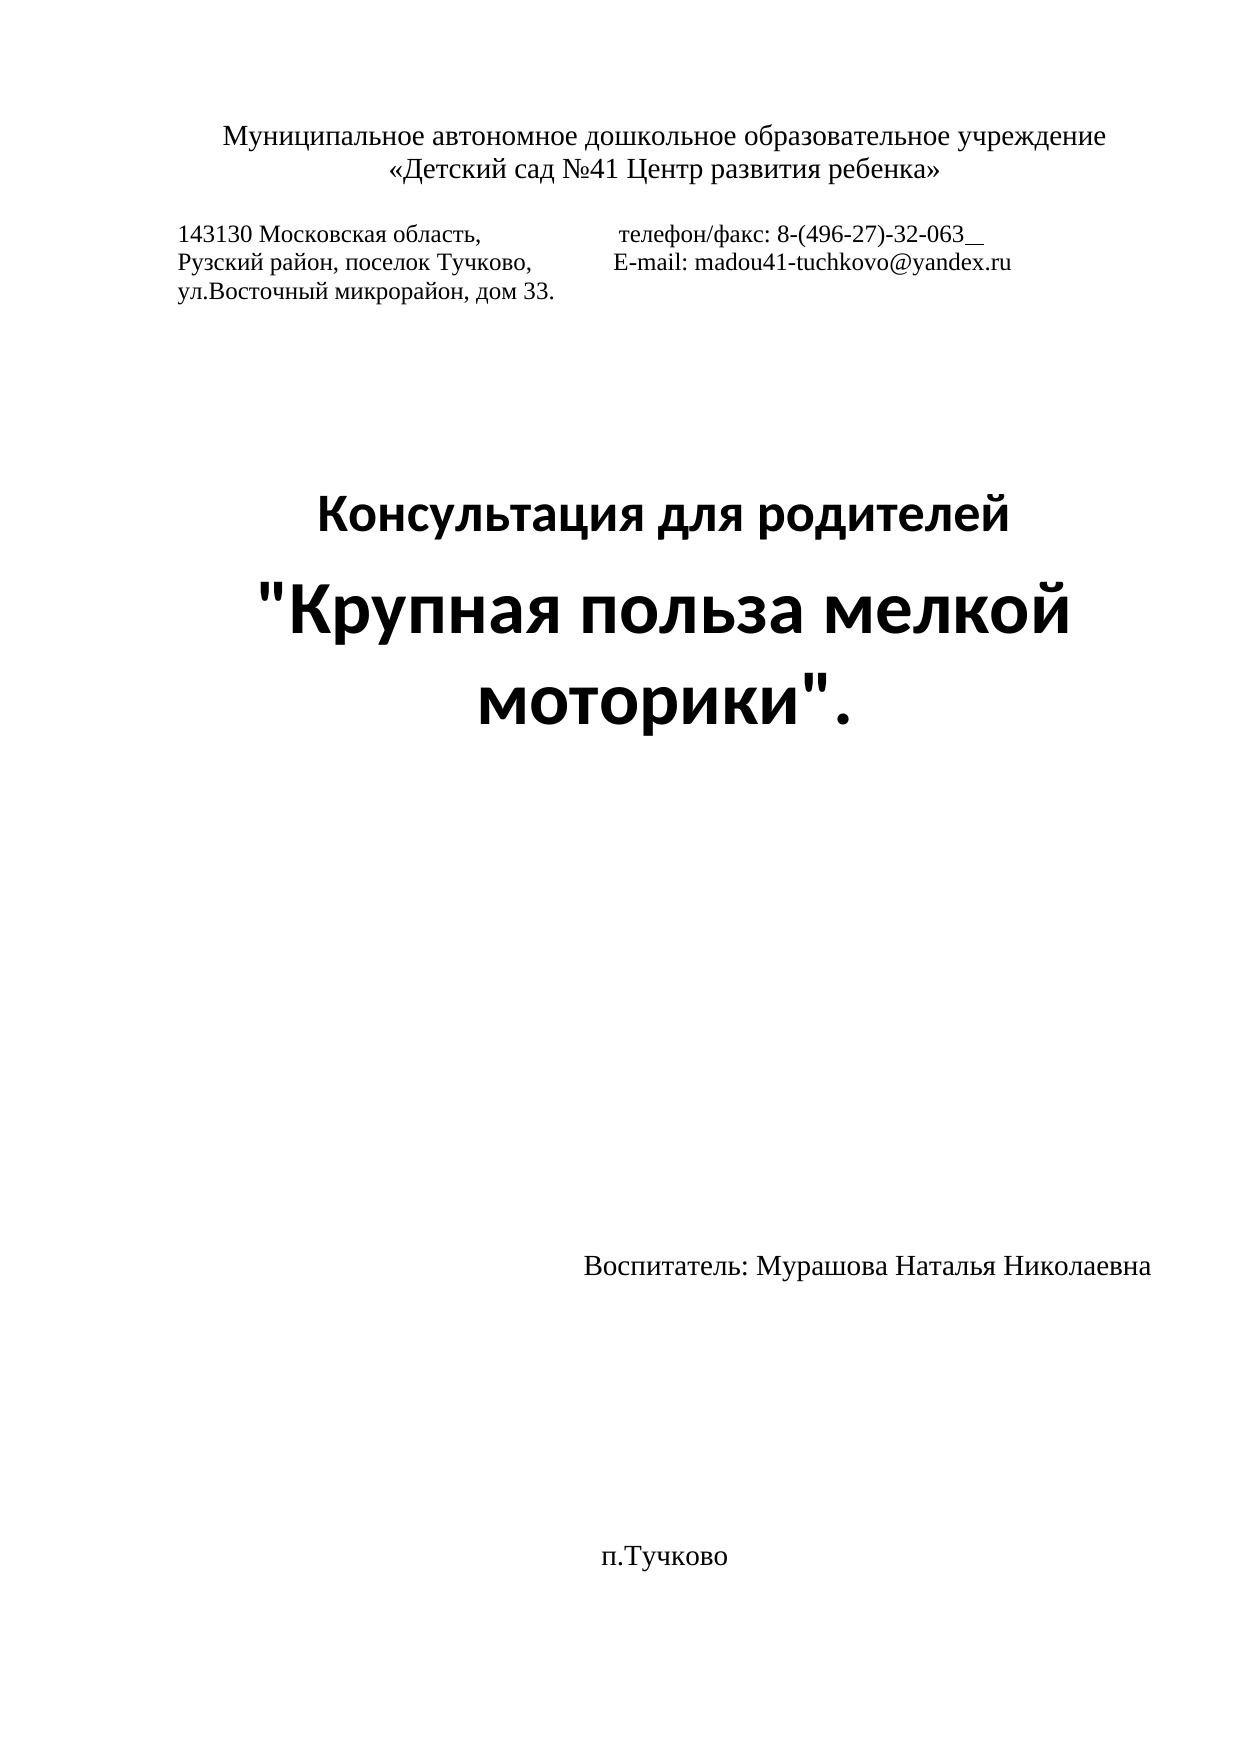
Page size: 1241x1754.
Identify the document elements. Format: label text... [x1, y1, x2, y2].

text п.Тучково [177, 1538, 1152, 1572]
text "Крупная польза мелкой моторики". [177, 560, 1152, 743]
text Воспитатель: Мурашова Наталья Николаевна [177, 1248, 1152, 1281]
text Муниципальное автономное дошкольное образовательное учреждение «Детский сад №41 Центр развития ребенка» [177, 118, 1152, 185]
text Консультация для родителей [177, 478, 1152, 545]
text ул.Восточный микрорайон, дом 33. [177, 276, 1152, 305]
text 143130 Московская область, телефон/факс: 8-(496-27)-32-063 [177, 219, 1152, 247]
text Рузский район, поселок Тучково, E-mail: madou41-tuchkovo@yandex.ru [177, 247, 1152, 276]
